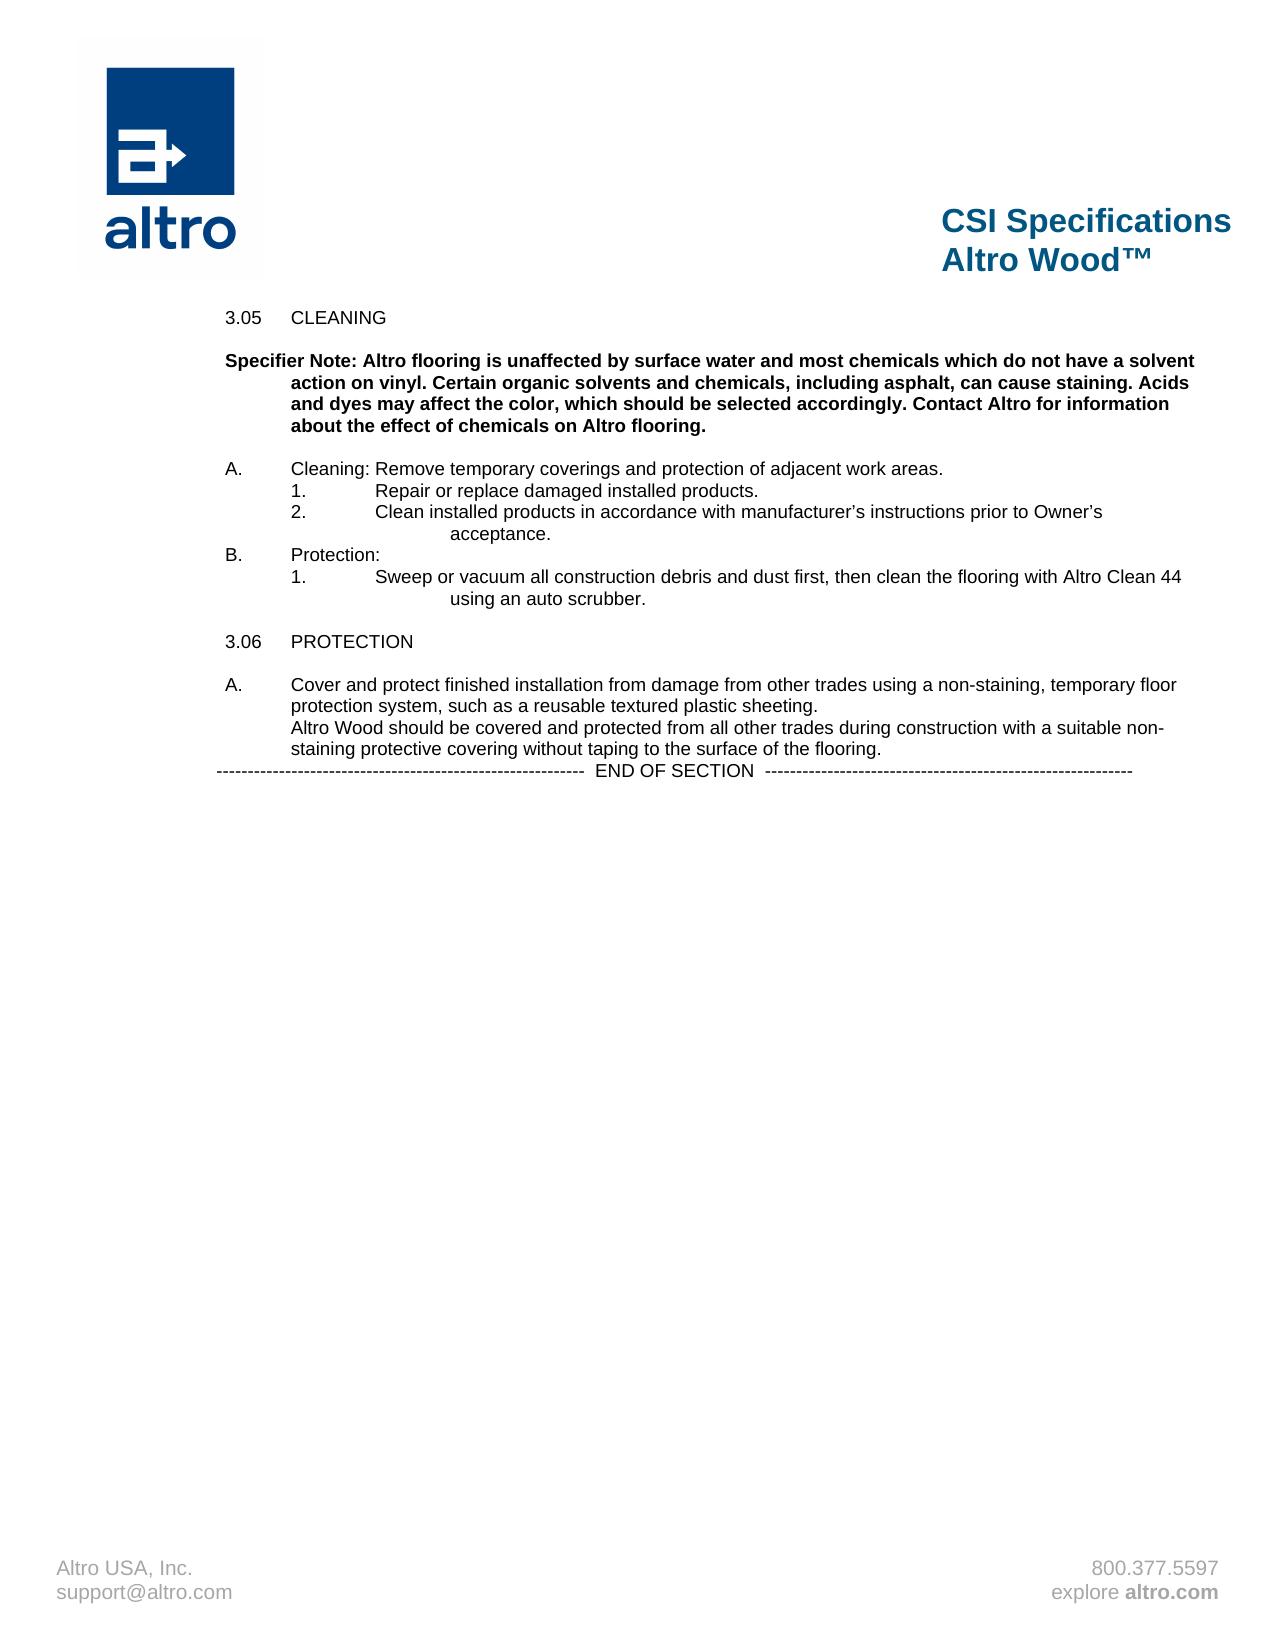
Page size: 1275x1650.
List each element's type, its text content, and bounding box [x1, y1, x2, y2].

text Altro Wood should be covered and protected from all other trades during construction with a suitable non-staining protective covering without taping to the surface of the flooring. [225, 717, 1200, 760]
text Specifier Note: Altro flooring is unaffected by surface water and most chemicals which do not have a solvent action on vinyl. Certain organic solvents and chemicals, including asphalt, can cause staining. Acids and dyes may affect the color, which should be selected accordingly. Contact Altro for information about the effect of chemicals on Altro flooring. [225, 350, 1200, 436]
text 3.05 CLEANING [225, 307, 1200, 328]
text 1. Repair or replace damaged installed products. [225, 479, 1200, 501]
text 2. Clean installed products in accordance with manufacturer’s instructions prior to Owner’s acceptance. [225, 501, 1200, 544]
picture [76, 37, 265, 279]
text 1. Sweep or vacuum all construction debris and dust first, then clean the flooring with Altro Clean 44 using an auto scrubber. [225, 566, 1200, 609]
text 3.06 PROTECTION [225, 630, 1200, 652]
text B. Protection: [225, 544, 1200, 566]
text A. Cleaning: Remove temporary coverings and protection of adjacent work areas. [225, 458, 1200, 479]
text ----------------------------------------------------------- END OF SECTION ----------------------------------------------------------- [150, 760, 1200, 781]
text A. Cover and protect finished installation from damage from other trades using a non-staining, temporary floor protection system, such as a reusable textured plastic sheeting. [225, 673, 1200, 717]
